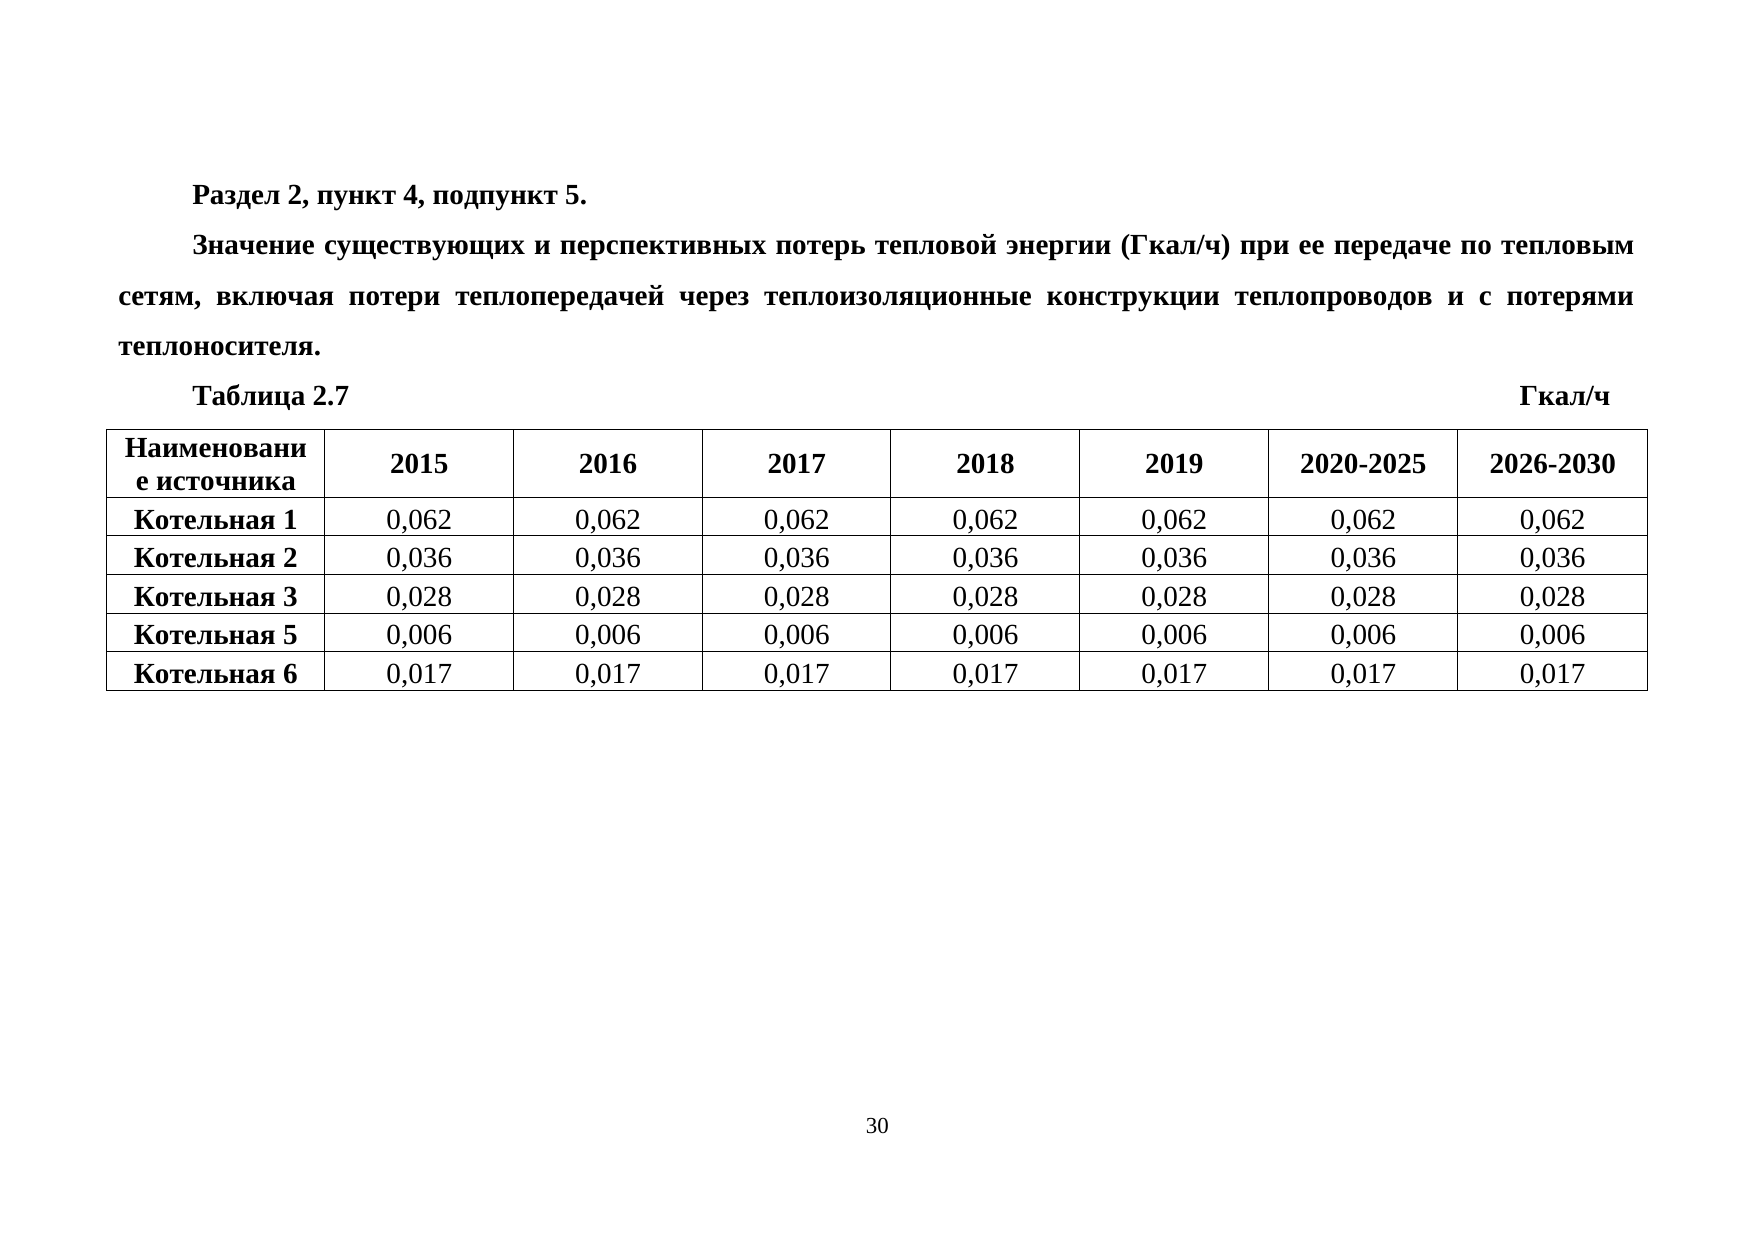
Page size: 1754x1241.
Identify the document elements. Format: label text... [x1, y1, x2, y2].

table_header 2018 [891, 430, 1079, 497]
table_cell 0,028 [1269, 575, 1457, 612]
table_cell Котельная 2 [107, 536, 324, 574]
text Раздел 2, пункт 4, подпункт 5. [118, 177, 1636, 211]
text Значение существующих и перспективных потерь тепловой энергии (Гкал/ч) при ее передаче по тепловым сетям, включая потери теплопередачей через теплоизоляционные конструкции теплопроводов и с потерями теплоносителя. [118, 227, 1636, 362]
table_cell 0,028 [325, 575, 513, 612]
table_header 2017 [703, 430, 890, 497]
table_cell Котельная 5 [107, 614, 324, 651]
table_cell 0,028 [891, 575, 1079, 612]
table_cell 0,017 [325, 652, 513, 689]
table_cell 0,028 [1458, 575, 1647, 612]
table_cell 0,006 [514, 614, 702, 651]
table_cell 0,006 [325, 614, 513, 651]
table_cell Котельная 6 [107, 652, 324, 689]
table_cell 0,017 [891, 652, 1079, 689]
table_header Наименование источника [107, 430, 324, 497]
table_cell 0,036 [514, 536, 702, 574]
table_cell 0,017 [1458, 652, 1647, 689]
table_header 2020-2025 [1269, 430, 1457, 497]
table_cell 0,017 [1080, 652, 1268, 689]
table_cell 0,062 [1269, 498, 1457, 535]
table_cell 0,062 [703, 498, 890, 535]
table_cell 0,062 [325, 498, 513, 535]
table_header 2026-2030 [1458, 430, 1647, 497]
table_cell 0,017 [514, 652, 702, 689]
table_cell 0,006 [703, 614, 890, 651]
table_cell 0,036 [891, 536, 1079, 574]
table_cell 0,017 [703, 652, 890, 689]
table_cell 0,062 [514, 498, 702, 535]
table_cell 0,028 [514, 575, 702, 612]
table_cell 0,017 [1269, 652, 1457, 689]
table_cell 0,028 [1080, 575, 1268, 612]
table_cell 0,062 [1458, 498, 1647, 535]
table_cell 0,006 [1458, 614, 1647, 651]
table_cell 0,036 [1080, 536, 1268, 574]
table_header 2015 [325, 430, 513, 497]
table_cell 0,036 [1458, 536, 1647, 574]
table_cell Котельная 3 [107, 575, 324, 612]
table_cell 0,006 [1269, 614, 1457, 651]
table_cell 0,006 [891, 614, 1079, 651]
table_cell 0,062 [1080, 498, 1268, 535]
table_header 2016 [514, 430, 702, 497]
table_cell Котельная 1 [107, 498, 324, 535]
table_cell 0,036 [703, 536, 890, 574]
text Таблица 2.7 Гкал/ч [118, 378, 1636, 412]
table_cell 0,006 [1080, 614, 1268, 651]
table_cell 0,036 [1269, 536, 1457, 574]
table_cell 0,062 [891, 498, 1079, 535]
table_cell 0,028 [703, 575, 890, 612]
table_header 2019 [1080, 430, 1268, 497]
table_cell 0,036 [325, 536, 513, 574]
